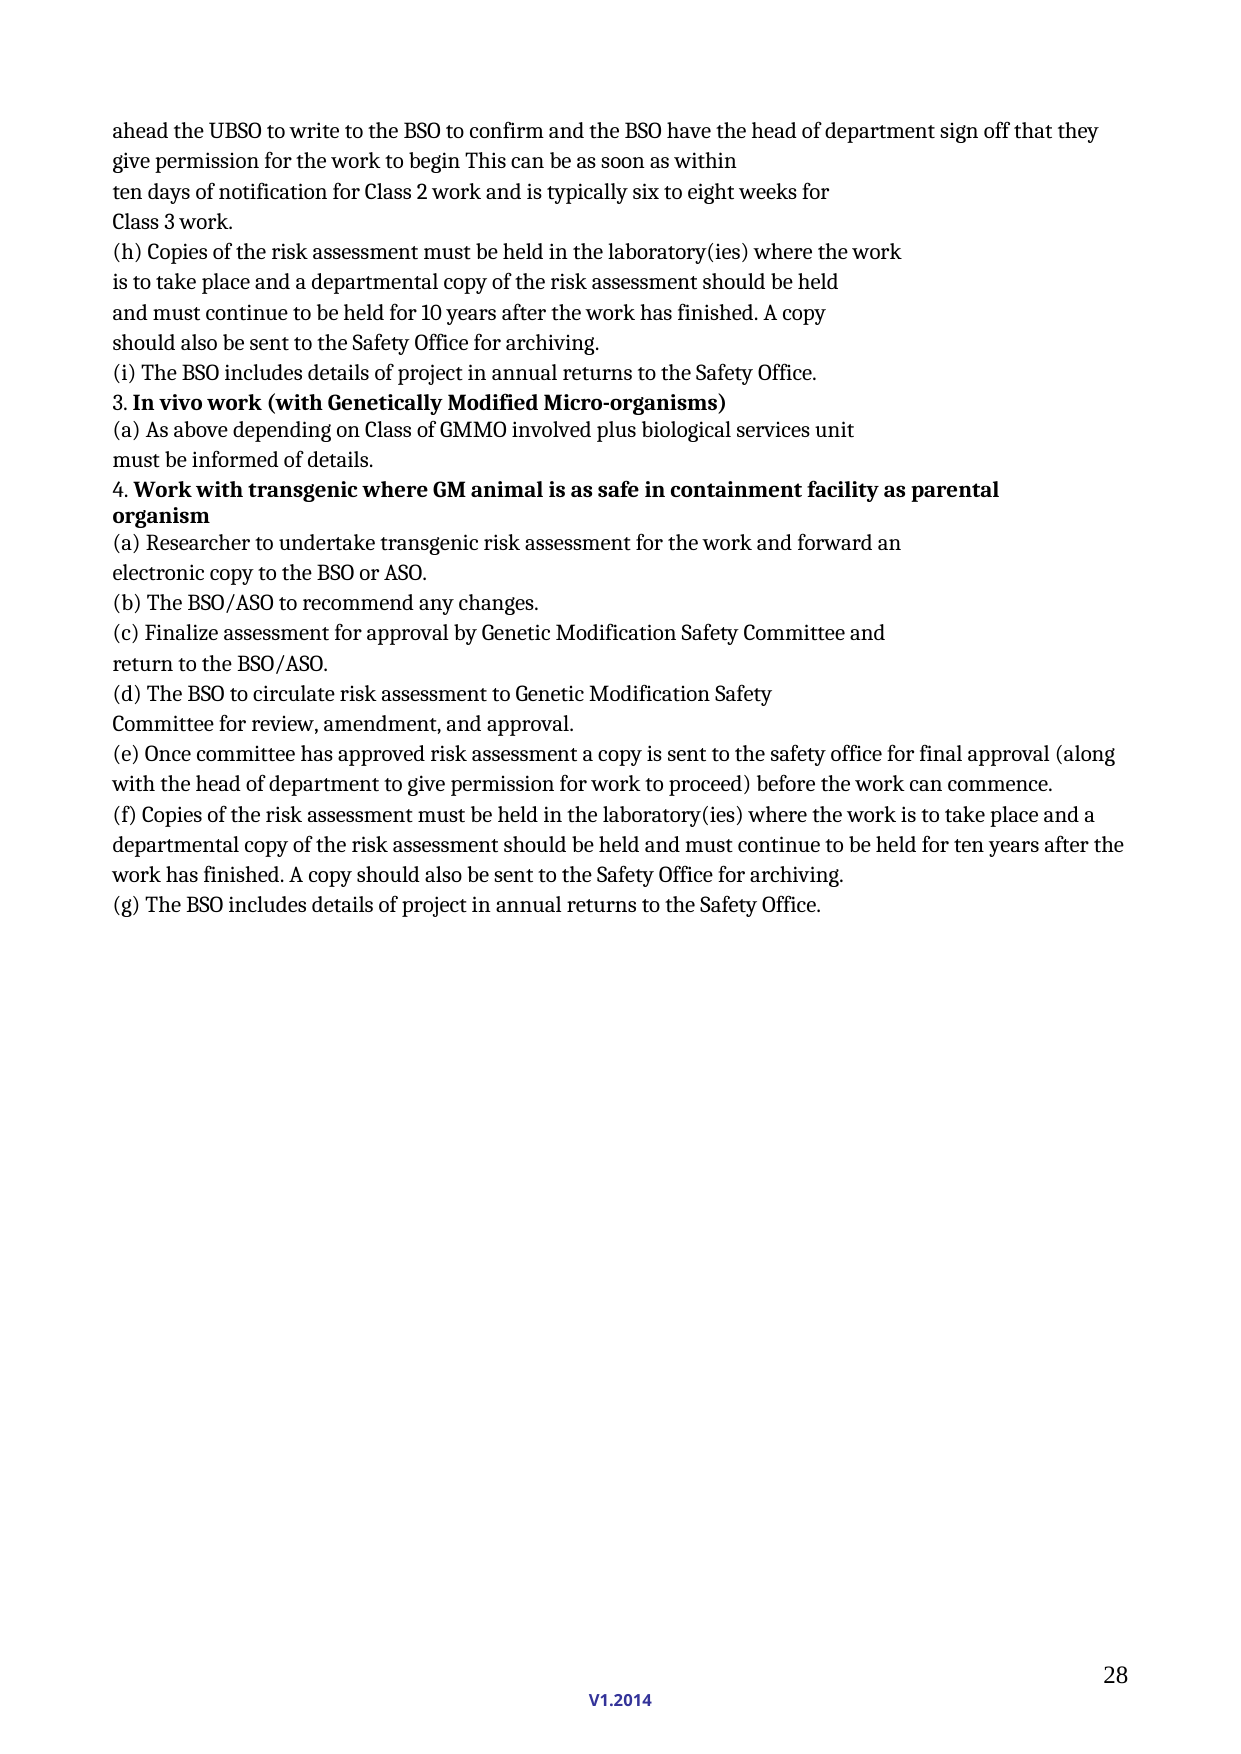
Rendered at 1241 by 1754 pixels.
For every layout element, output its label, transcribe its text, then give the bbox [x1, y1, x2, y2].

text must be informed of details. [112, 447, 1128, 473]
text should also be sent to the Safety Office for archiving. [112, 329, 1128, 356]
text is to take place and a departmental copy of the risk assessment should be held [112, 269, 1128, 296]
text electronic copy to the BSO or ASO. [112, 560, 1128, 586]
text return to the BSO/ASO. [112, 650, 1128, 677]
text and must continue to be held for 10 years after the work has finished. A copy [112, 299, 1128, 326]
text (d) The BSO to circulate risk assessment to Genetic Modification Safety [112, 681, 1128, 707]
text organism [112, 503, 1128, 529]
text (e) Once committee has approved risk assessment a copy is sent to the safety office for final approval (along with the head of department to give permission for work to proceed) before the work can commence. [112, 741, 1128, 797]
text (g) The BSO includes details of project in annual returns to the Safety Office. [112, 892, 1128, 918]
text (a) As above depending on Class of GMMO involved plus biological services unit [112, 416, 1128, 443]
text Class 3 work. [112, 209, 1128, 235]
text (a) Researcher to undertake transgenic risk assessment for the work and forward an [112, 529, 1128, 556]
text (b) The BSO/ASO to recommend any changes. [112, 590, 1128, 616]
text ten days of notification for Class 2 work and is typically six to eight weeks for [112, 178, 1128, 205]
text 3. In vivo work (with Genetically Modified Micro-organisms) [112, 390, 1128, 416]
text (i) The BSO includes details of project in annual returns to the Safety Office. [112, 360, 1128, 386]
text (h) Copies of the risk assessment must be held in the laboratory(ies) where the work [112, 239, 1128, 265]
text 4. Work with transgenic where GM animal is as safe in containment facility as parental [112, 477, 1128, 503]
text (f) Copies of the risk assessment must be held in the laboratory(ies) where the work is to take place and a departmental copy of the risk assessment should be held and must continue to be held for ten years after the work has finished. A copy should also be sent to the Safety Office for archiving. [112, 801, 1128, 888]
text ahead the UBSO to write to the BSO to confirm and the BSO have the head of department sign off that they give permission for the work to begin This can be as soon as within [112, 118, 1128, 175]
text Committee for review, amendment, and approval. [112, 711, 1128, 737]
text (c) Finalize assessment for approval by Genetic Modification Safety Committee and [112, 620, 1128, 646]
